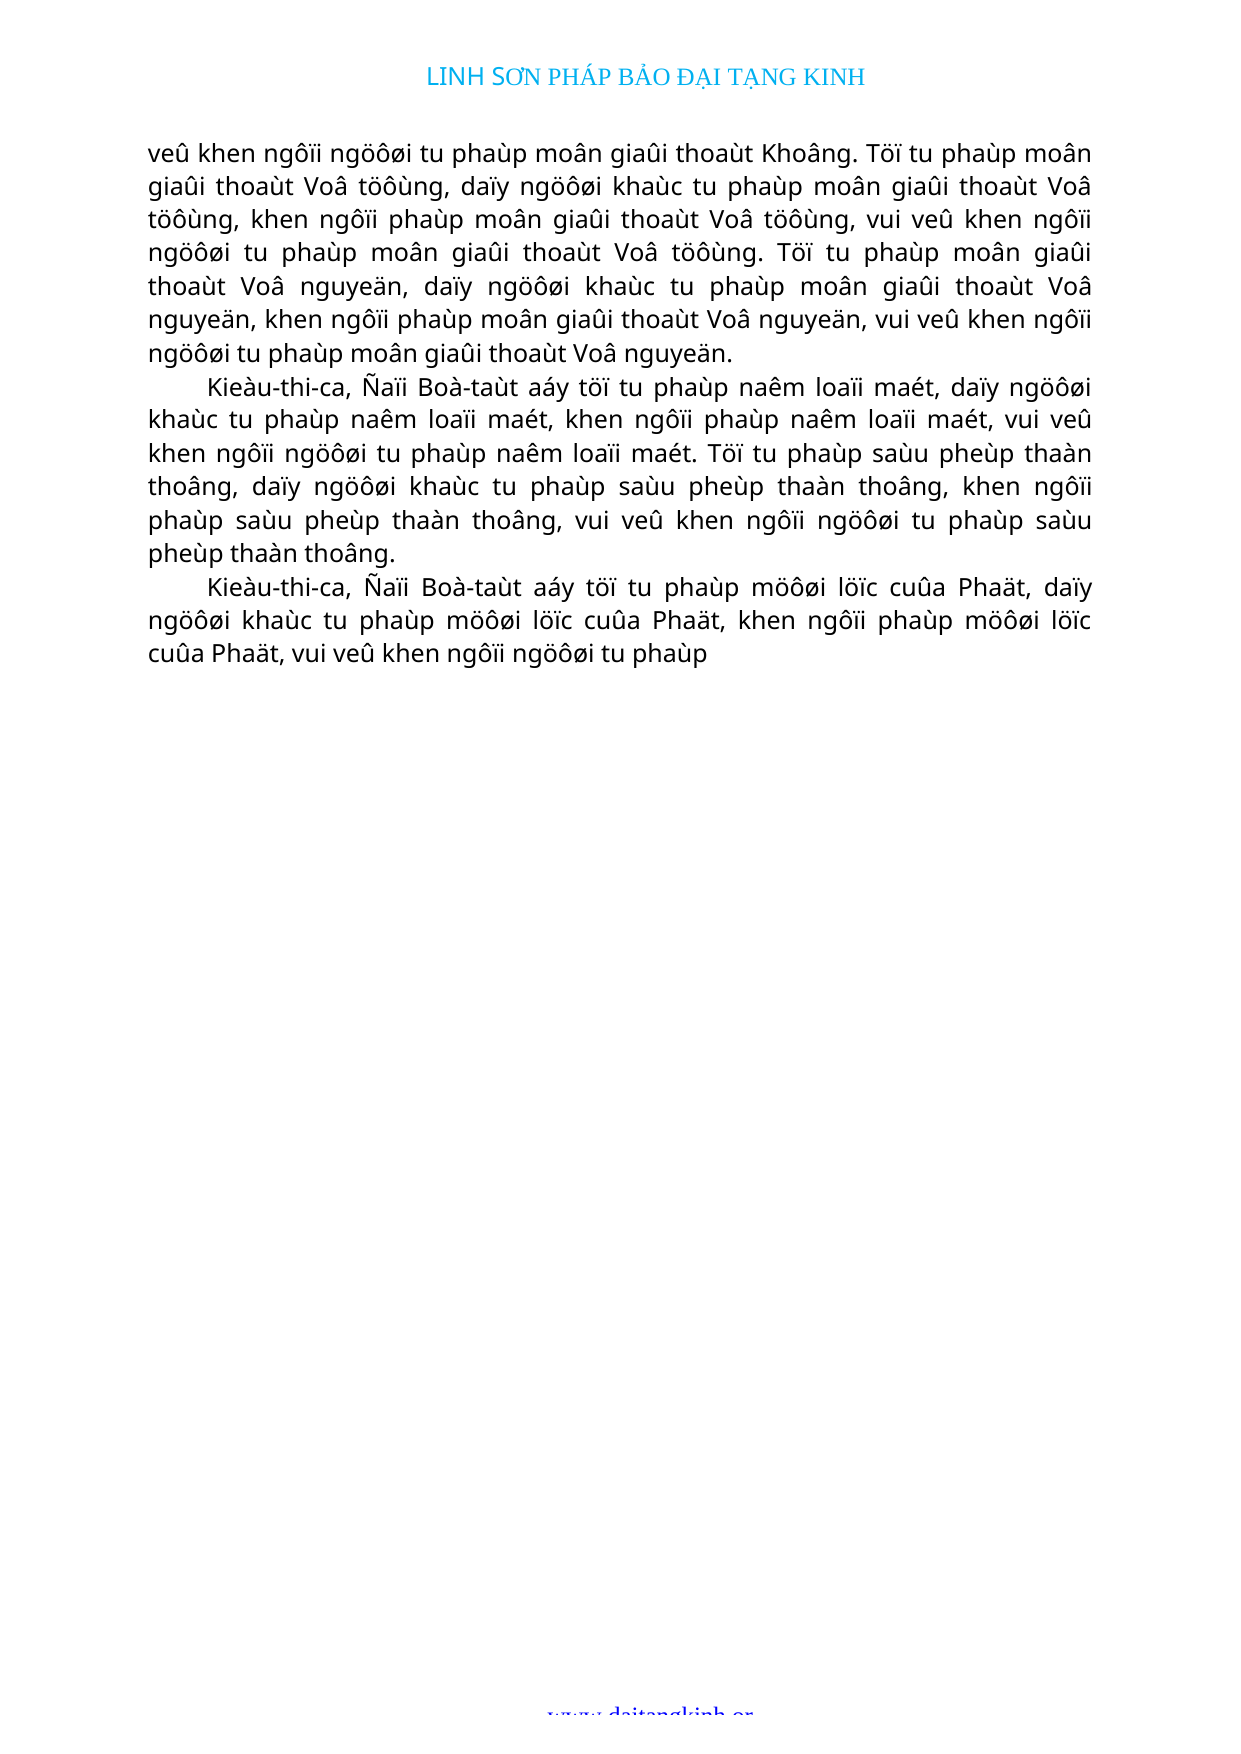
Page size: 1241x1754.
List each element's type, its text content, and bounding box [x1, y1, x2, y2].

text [148, 135, 1093, 369]
text Kieàu-thi-ca, Ñaïi Boà-taùt aáy töï tu phaùp möôøi löïc cuûa Phaät, daïy ngöôøi khaùc tu phaùp möôøi löïc cuûa Phaät, khen ngôïi phaùp möôøi löïc cuûa Phaät, vui veû khen ngôïi ngöôøi tu phaùp [148, 570, 1093, 670]
text Kieàu-thi-ca, Ñaïi Boà-taùt aáy töï tu phaùp naêm loaïi maét, daïy ngöôøi khaùc tu phaùp naêm loaïi maét, khen ngôïi phaùp naêm loaïi maét, vui veû khen ngôïi ngöôøi tu phaùp naêm loaïi maét. Töï tu phaùp saùu pheùp thaàn thoâng, daïy ngöôøi khaùc tu phaùp saùu pheùp thaàn thoâng, khen ngôïi phaùp saùu pheùp thaàn thoâng, vui veû khen ngôïi ngöôøi tu phaùp saùu pheùp thaàn thoâng. [148, 369, 1093, 570]
